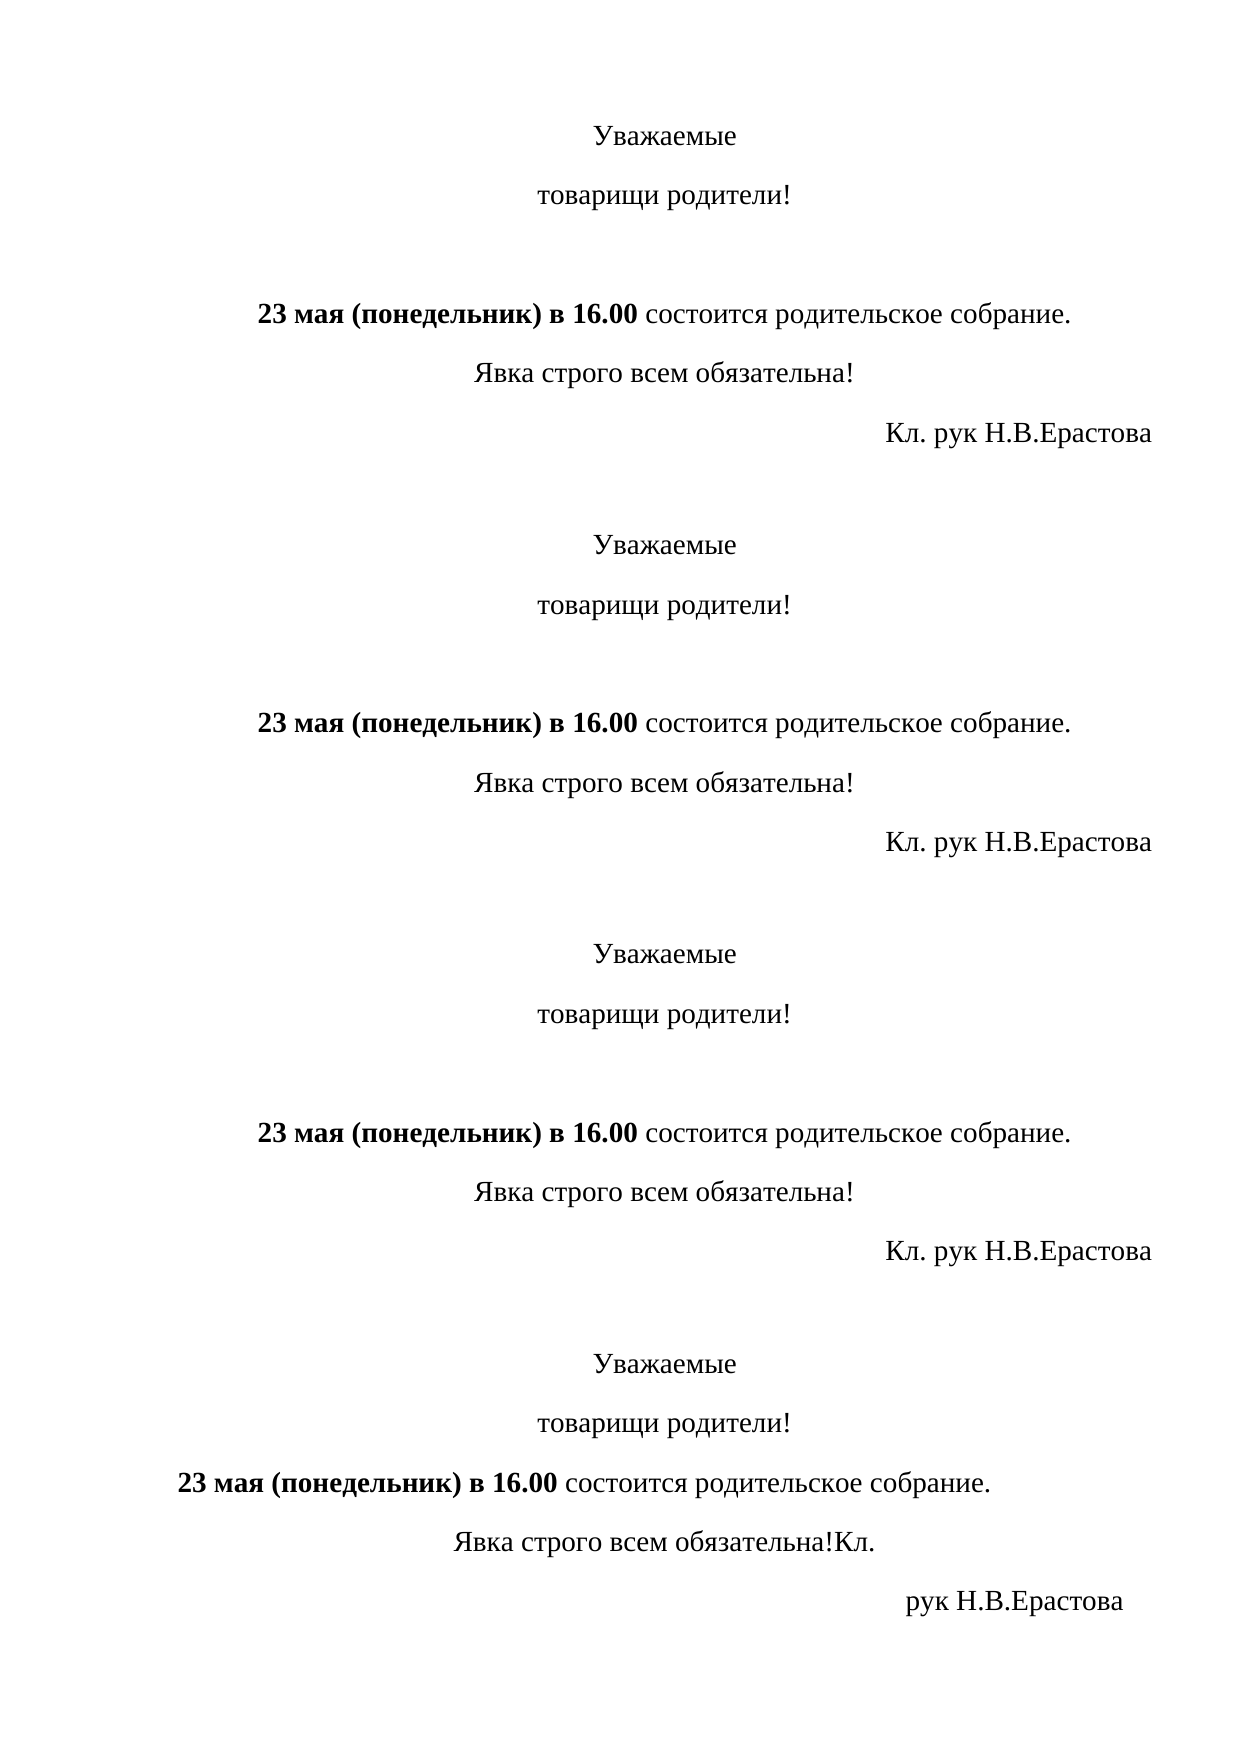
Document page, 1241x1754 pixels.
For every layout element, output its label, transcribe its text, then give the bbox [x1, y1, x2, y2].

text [177, 1465, 1152, 1498]
text 23 мая (понедельник) в 16.00 состоится родительское собрание. [177, 296, 1152, 330]
text товарищи родители! [177, 1405, 1152, 1439]
text 23 мая (понедельник) в 16.00 состоится родительское собрание. [177, 1115, 1152, 1148]
text Явка строго всем обязательна!Кл. [177, 1524, 1152, 1558]
text товарищи родители! [177, 996, 1152, 1029]
text Кл. рук Н.В.Ерастова [177, 824, 1152, 858]
text 23 мая (понедельник) в 16.00 состоится родительское собрание. [177, 706, 1152, 739]
text Уважаемые [177, 1346, 1152, 1379]
text Кл. рук Н.В.Ерастова [177, 1233, 1152, 1267]
text товарищи родители! [177, 177, 1152, 211]
text Явка строго всем обязательна! [177, 765, 1152, 798]
text Явка строго всем обязательна! [177, 1174, 1152, 1208]
text Кл. рук Н.В.Ерастова [177, 415, 1152, 448]
text Уважаемые [177, 937, 1152, 970]
text Уважаемые [177, 118, 1152, 152]
text товарищи родители! [177, 587, 1152, 620]
text Явка строго всем обязательна! [177, 356, 1152, 389]
text рук Н.В.Ерастова [177, 1583, 1152, 1617]
text Уважаемые [177, 527, 1152, 561]
